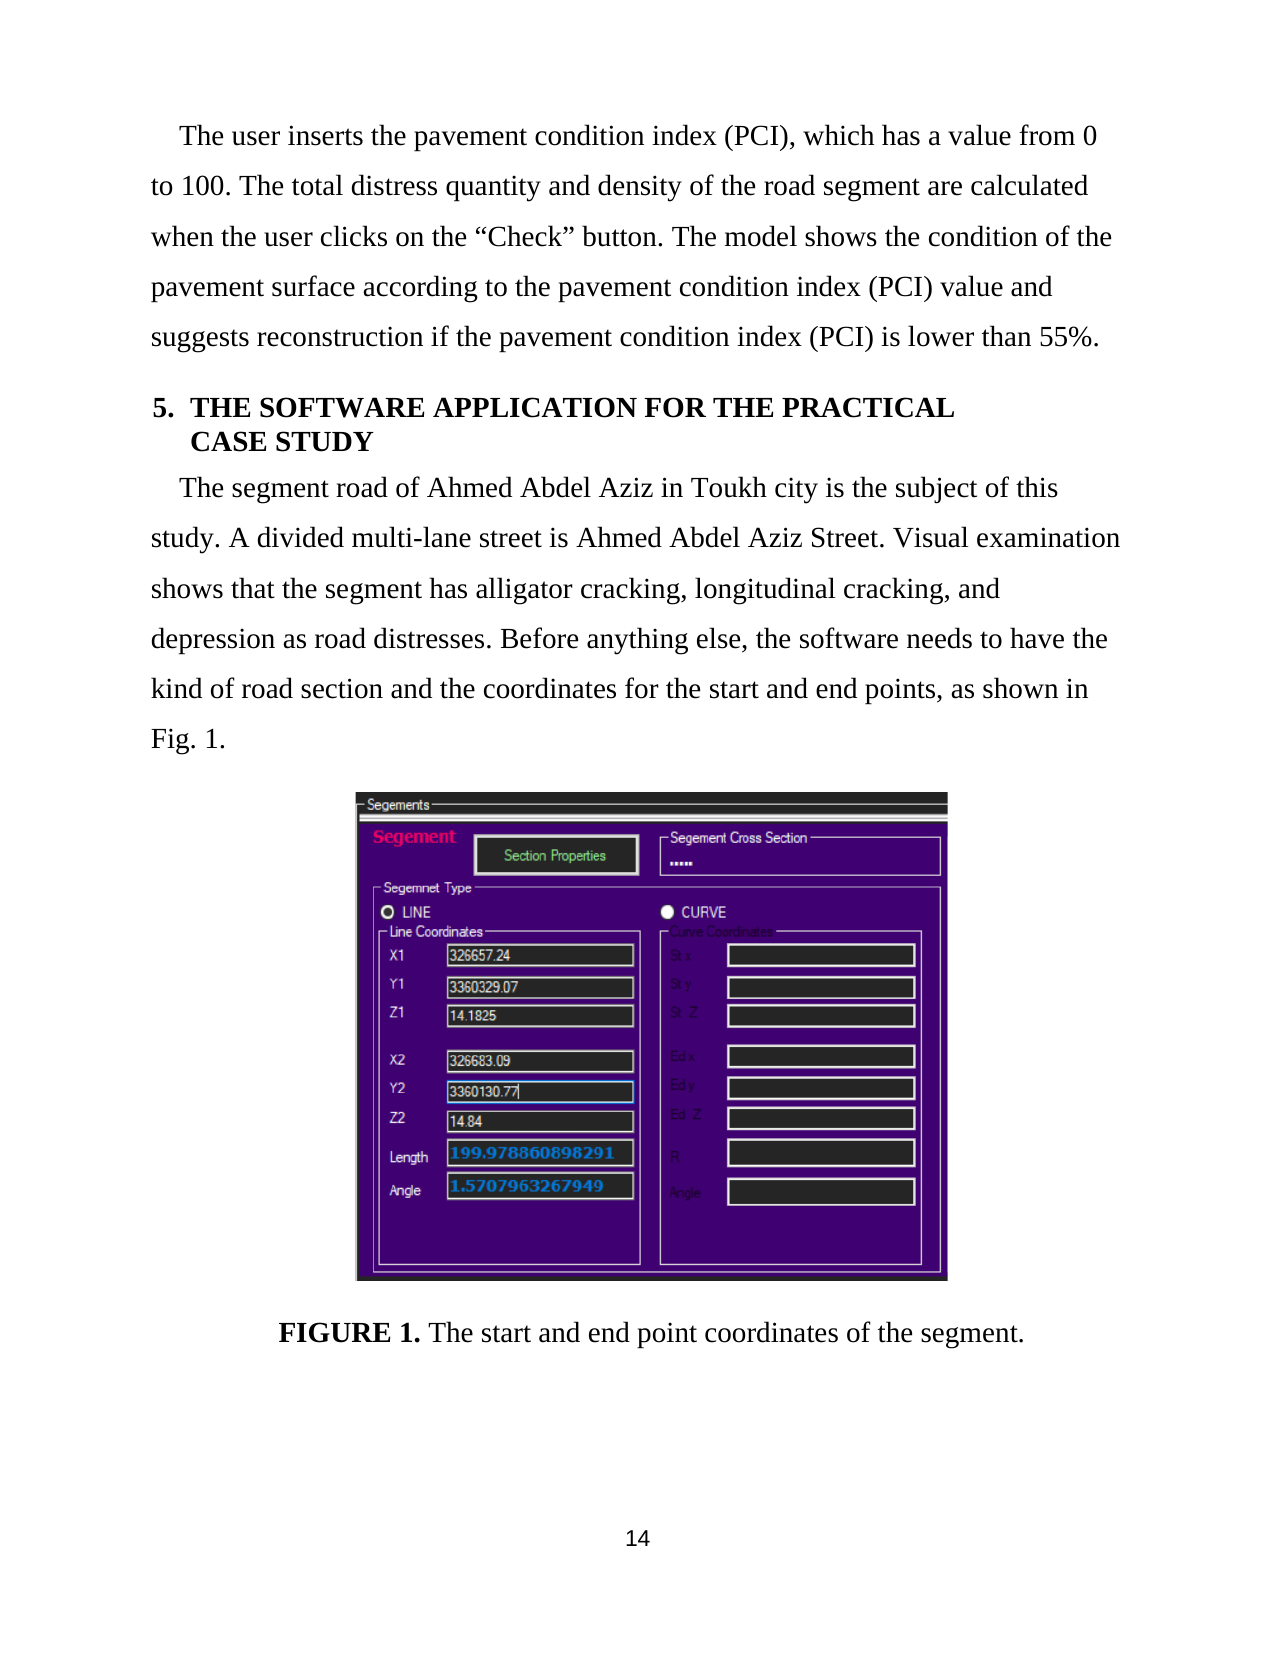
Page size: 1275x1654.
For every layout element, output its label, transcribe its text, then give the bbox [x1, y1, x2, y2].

text The user inserts the pavement condition index (PCI), which has a value from 0 to 100. The total distress quantity and density of the road segment are calculated when the user clicks on the “Check” button. The model shows the condition of the pavement surface according to the pavement condition index (PCI) value and suggests reconstruction if the pavement condition index (PCI) is lower than 55%. [151, 118, 1124, 353]
text FIGURE 1. The start and end point coordinates of the segment. [151, 1316, 1124, 1349]
picture [355, 792, 948, 1281]
text The segment road of Ahmed Abdel Aziz in Toukh city is the subject of this study. A divided multi-lane street is Ahmed Abdel Aziz Street. Visual examination shows that the segment has alligator cracking, longitudinal cracking, and depression as road distresses. Before anything else, the software needs to have the kind of road section and the coordinates for the start and end points, as shown in Fig. 1. [151, 470, 1124, 755]
subtitle THE SOFTWARE APPLICATION FOR THE PRACTICAL CASE STUDY [152, 391, 1002, 458]
